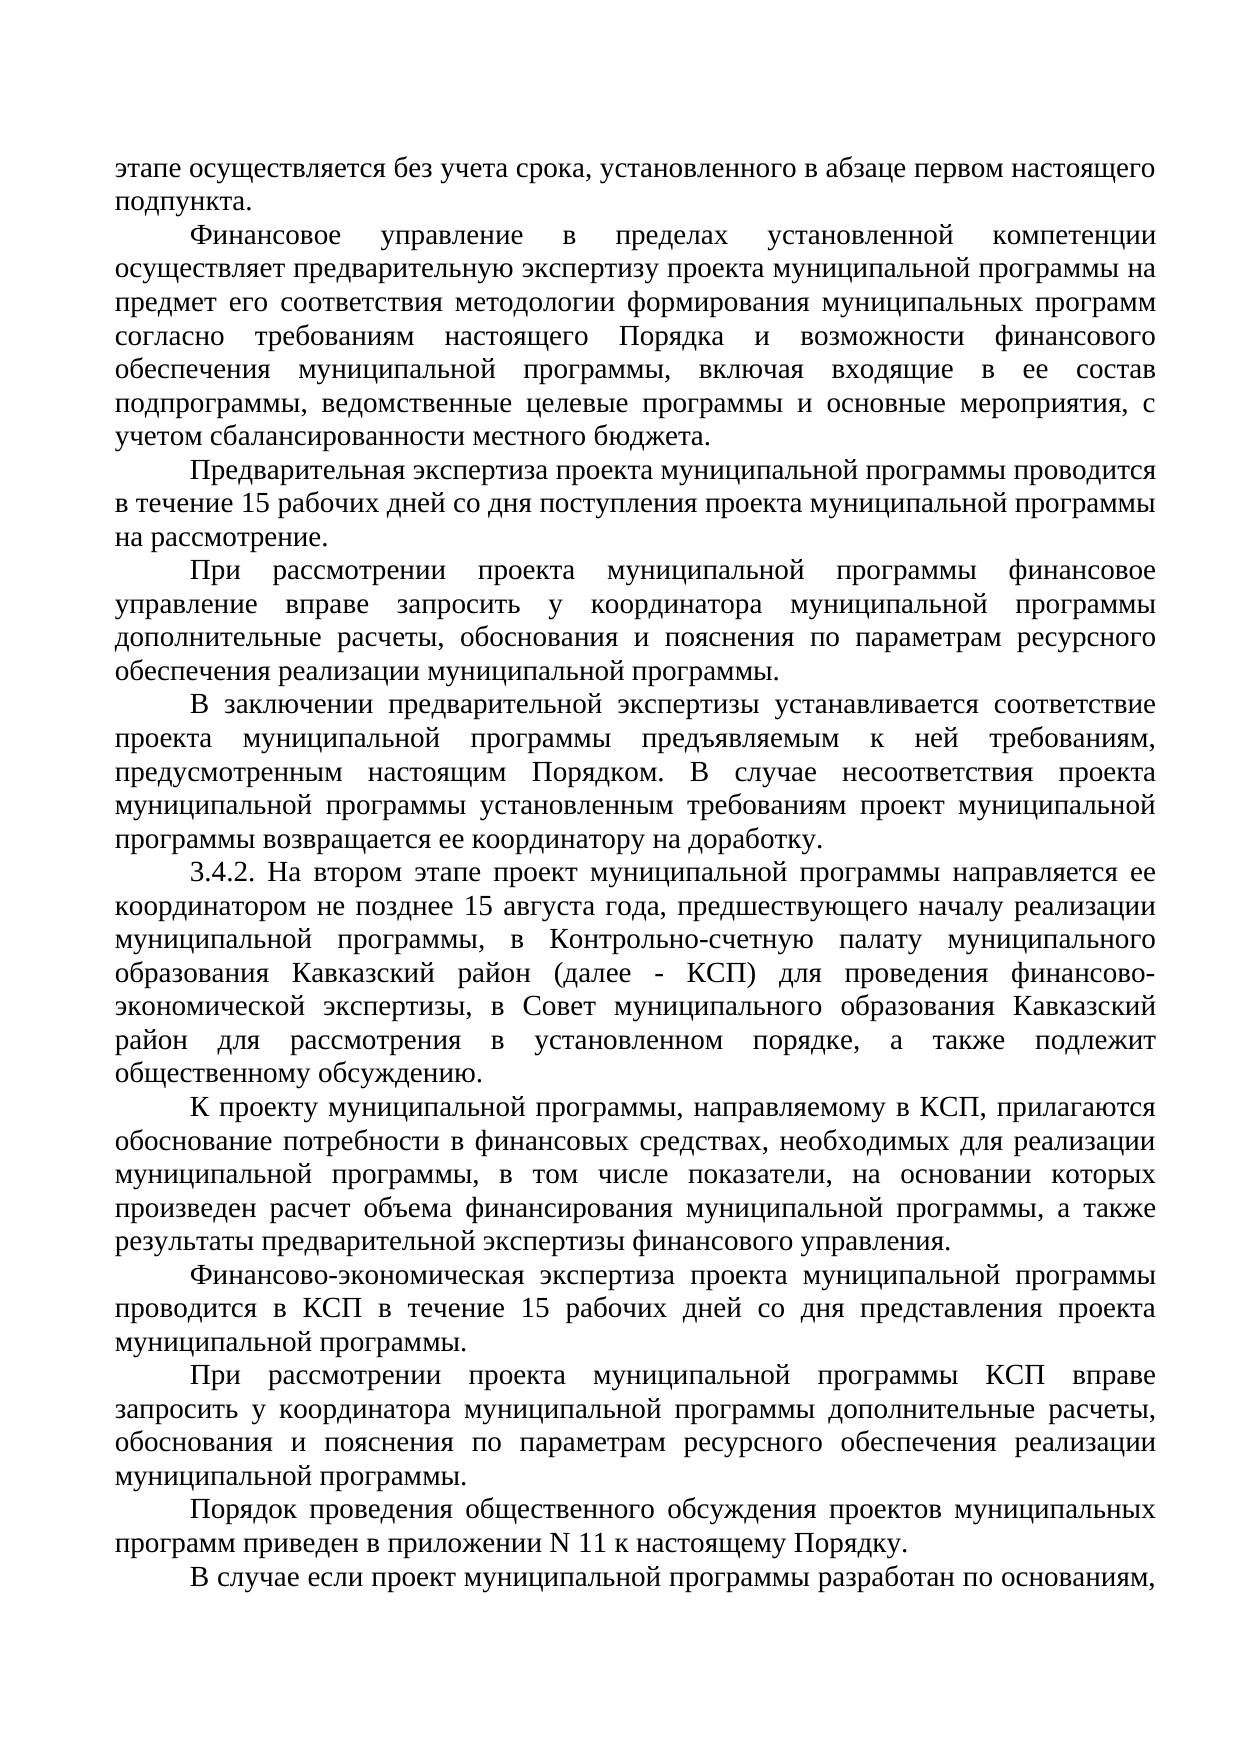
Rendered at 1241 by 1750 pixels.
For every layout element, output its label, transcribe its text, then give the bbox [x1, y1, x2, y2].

text 3.4.2. На втором этапе проект муниципальной программы направляется ее координатором не позднее 15 августа года, предшествующего началу реализации муниципальной программы, в Контрольно-счетную палату муниципального образования Кавказский район (далее - КСП) для проведения финансово-экономической экспертизы, в Совет муниципального образования Кавказский район для рассмотрения в установленном порядке, а также подлежит общественному обсуждению. [114, 854, 1157, 1089]
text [114, 150, 1157, 217]
text Финансовое управление в пределах установленной компетенции осуществляет предварительную экспертизу проекта муниципальной программы на предмет его соответствия методологии формирования муниципальных программ согласно требованиям настоящего Порядка и возможности финансового обеспечения муниципальной программы, включая входящие в ее состав подпрограммы, ведомственные целевые программы и основные мероприятия, с учетом сбалансированности местного бюджета. [114, 217, 1157, 452]
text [114, 1559, 1157, 1592]
text Порядок проведения общественного обсуждения проектов муниципальных программ приведен в приложении N 11 к настоящему Порядку. [114, 1492, 1157, 1559]
text Предварительная экспертиза проекта муниципальной программы проводится в течение 15 рабочих дней со дня поступления проекта муниципальной программы на рассмотрение. [114, 452, 1157, 552]
text При рассмотрении проекта муниципальной программы финансовое управление вправе запросить у координатора муниципальной программы дополнительные расчеты, обоснования и пояснения по параметрам ресурсного обеспечения реализации муниципальной программы. [114, 552, 1157, 687]
text В заключении предварительной экспертизы устанавливается соответствие проекта муниципальной программы предъявляемым к ней требованиям, предусмотренным настоящим Порядком. В случае несоответствия проекта муниципальной программы установленным требованиям проект муниципальной программы возвращается ее координатору на доработку. [114, 687, 1157, 854]
text Финансово-экономическая экспертиза проекта муниципальной программы проводится в КСП в течение 15 рабочих дней со дня представления проекта муниципальной программы. [114, 1257, 1157, 1357]
text К проекту муниципальной программы, направляемому в КСП, прилагаются обоснование потребности в финансовых средствах, необходимых для реализации муниципальной программы, в том числе показатели, на основании которых произведен расчет объема финансирования муниципальной программы, а также результаты предварительной экспертизы финансового управления. [114, 1089, 1157, 1257]
text При рассмотрении проекта муниципальной программы КСП вправе запросить у координатора муниципальной программы дополнительные расчеты, обоснования и пояснения по параметрам ресурсного обеспечения реализации муниципальной программы. [114, 1357, 1157, 1492]
